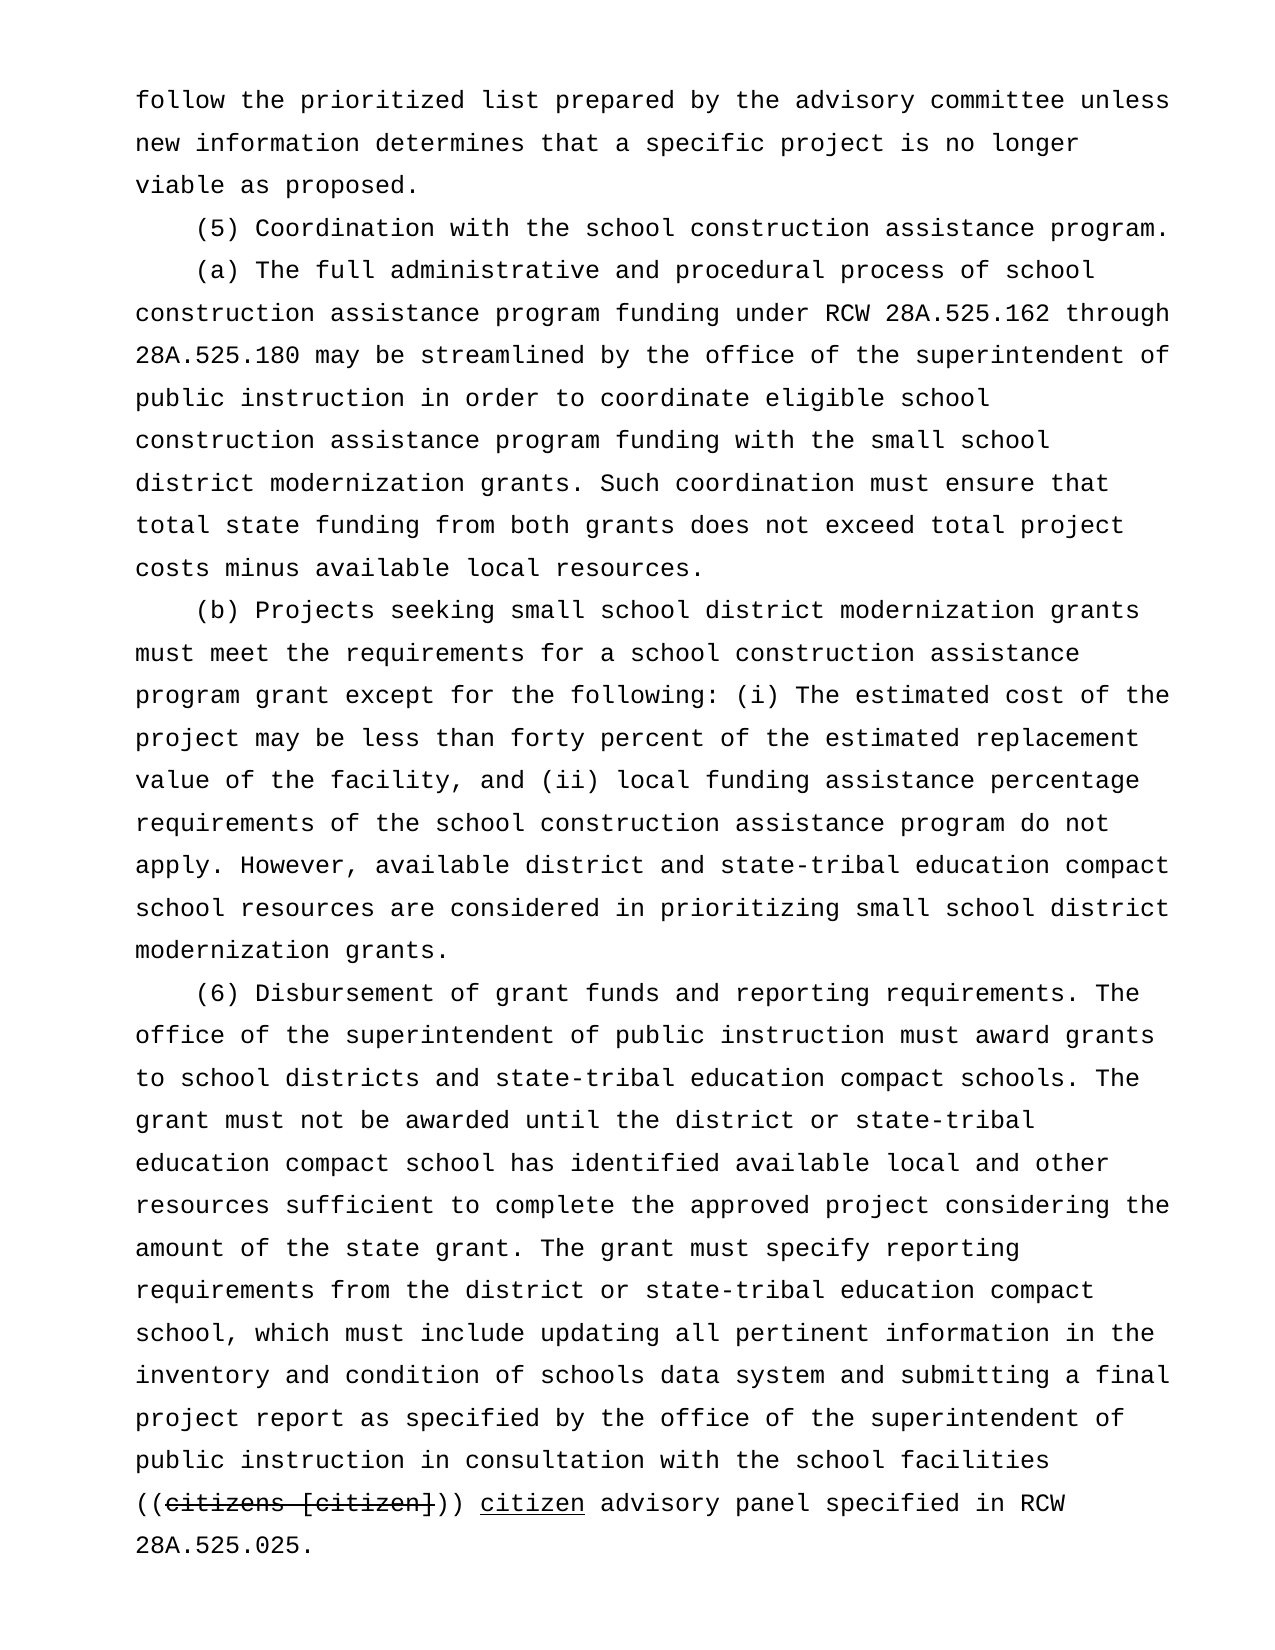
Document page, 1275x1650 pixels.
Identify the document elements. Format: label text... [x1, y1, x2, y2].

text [135, 75, 1170, 202]
text (a) The full administrative and procedural process of school construction assistance program funding under RCW 28A.525.162 through 28A.525.180 may be streamlined by the office of the superintendent of public instruction in order to coordinate eligible school construction assistance program funding with the small school district modernization grants. Such coordination must ensure that total state funding from both grants does not exceed total project costs minus available local resources. [135, 245, 1170, 585]
text (6) Disbursement of grant funds and reporting requirements. The office of the superintendent of public instruction must award grants to school districts and state-tribal education compact schools. The grant must not be awarded until the district or state-tribal education compact school has identified available local and other resources sufficient to complete the approved project considering the amount of the state grant. The grant must specify reporting requirements from the district or state-tribal education compact school, which must include updating all pertinent information in the inventory and condition of schools data system and submitting a final project report as specified by the office of the superintendent of public instruction in consultation with the school facilities ((citizens [citizen])) citizen advisory panel specified in RCW 28A.525.025. [135, 967, 1170, 1562]
text (5) Coordination with the school construction assistance program. [135, 202, 1170, 245]
text (b) Projects seeking small school district modernization grants must meet the requirements for a school construction assistance program grant except for the following: (i) The estimated cost of the project may be less than forty percent of the estimated replacement value of the facility, and (ii) local funding assistance percentage requirements of the school construction assistance program do not apply. However, available district and state-tribal education compact school resources are considered in prioritizing small school district modernization grants. [135, 585, 1170, 967]
